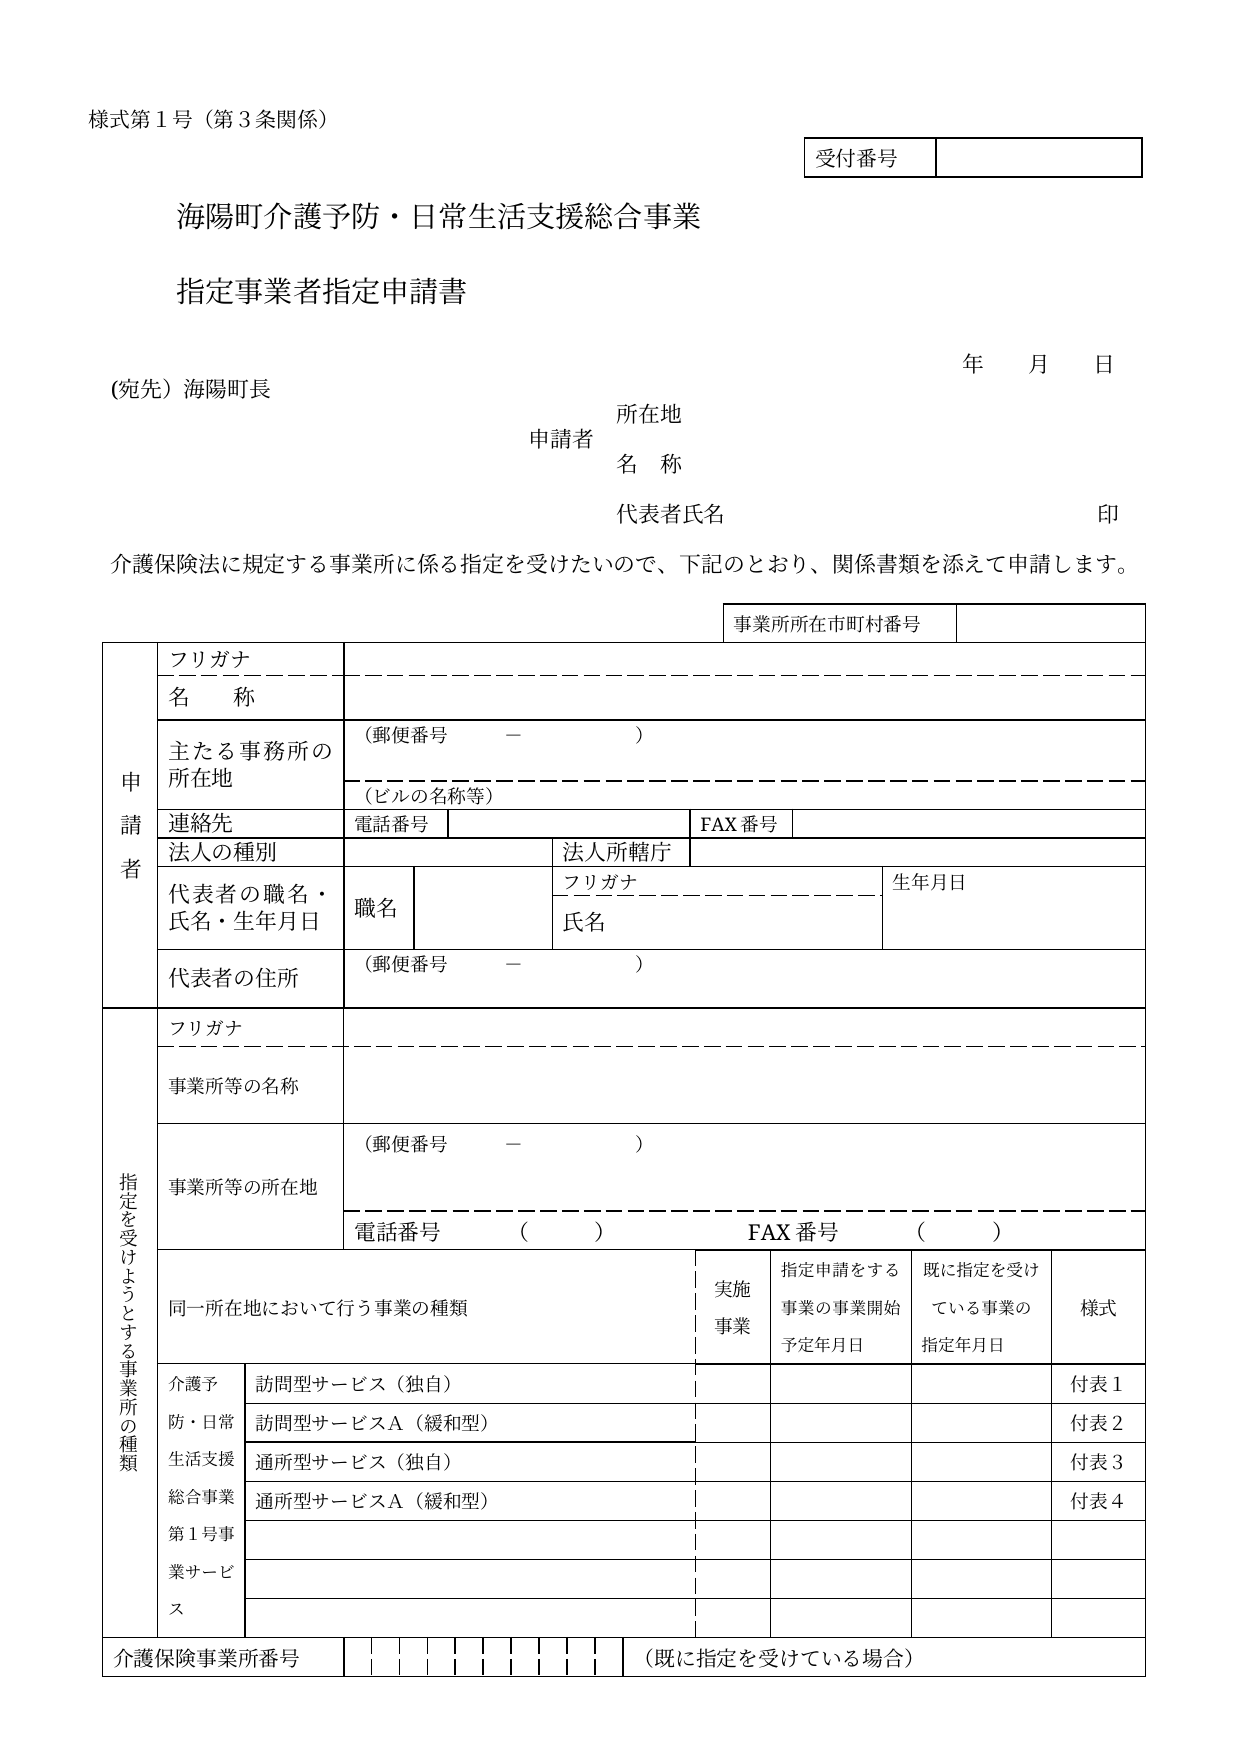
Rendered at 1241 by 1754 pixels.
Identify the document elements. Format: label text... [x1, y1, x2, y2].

text 名 称 [616, 453, 1181, 478]
table_cell [695, 1404, 770, 1441]
table_cell フリガナ [158, 1009, 343, 1046]
table_cell [695, 1443, 770, 1481]
table_cell [483, 1638, 511, 1676]
table_cell 介護保険事業所番号 [103, 1638, 343, 1676]
table_cell [771, 1599, 911, 1637]
table_header 受付番号 [805, 139, 935, 176]
table_cell [695, 1560, 770, 1598]
table_cell [246, 1599, 695, 1637]
table_cell 氏名 [553, 895, 882, 949]
table_cell [912, 1443, 1051, 1481]
table_cell [695, 1521, 770, 1559]
text 海陽町介護予防・日常生活支援総合事業 [89, 178, 1181, 253]
table_cell 付表２ [1052, 1404, 1145, 1441]
table_cell [1052, 1560, 1145, 1598]
table_cell [695, 1599, 770, 1637]
table_cell 様式 [1052, 1251, 1145, 1363]
table_cell [345, 1638, 372, 1676]
table_cell 申 請 者 [103, 643, 157, 1007]
table_cell [345, 839, 552, 866]
table_cell [912, 1521, 1051, 1559]
table_cell [771, 1521, 911, 1559]
table_header [957, 605, 1145, 642]
table_cell 通所型サービス（独自） [246, 1443, 695, 1481]
table_cell [539, 1638, 567, 1676]
table_cell [246, 1521, 695, 1559]
table_cell [793, 810, 1145, 837]
table_cell [912, 1560, 1051, 1598]
table_cell フリガナ [158, 643, 343, 674]
table_cell [595, 1638, 622, 1676]
table_cell 同一所在地において行う事業の種類 [158, 1250, 695, 1363]
table_cell 付表１ [1052, 1365, 1145, 1402]
table_cell 付表４ [1052, 1482, 1145, 1519]
table_cell 名 称 [158, 675, 343, 719]
text 年 月 日 [89, 353, 1116, 378]
table_cell 職名 [345, 867, 413, 949]
table_cell 指定を受けようとする事業所の種類 [103, 1009, 157, 1637]
table_cell 電話番号 [345, 810, 447, 837]
table_cell [771, 1482, 911, 1519]
table_cell [771, 1365, 911, 1402]
table_cell 指定申請をする事業の事業開始予定年月日 [771, 1251, 911, 1363]
table_cell [691, 839, 1145, 866]
table_cell 訪問型サービス（独自） [246, 1364, 695, 1402]
text 所在地 [616, 403, 1181, 428]
table_cell [449, 810, 689, 837]
table_cell [771, 1404, 911, 1441]
table_cell 法人所轄庁 [553, 839, 689, 866]
table_cell [567, 1638, 595, 1676]
table_cell [771, 1443, 911, 1481]
table_header 事業所所在市町村番号 [724, 605, 956, 642]
table_cell [399, 1638, 427, 1676]
table_cell [912, 1365, 1051, 1402]
table_cell [345, 675, 1145, 719]
table_cell [1052, 1599, 1145, 1637]
text 申請者 [528, 428, 1181, 453]
table_cell [1052, 1521, 1145, 1559]
table_cell [455, 1638, 483, 1676]
table_cell [511, 1638, 539, 1676]
table_cell フリガナ [553, 867, 882, 894]
table_cell 主たる事務所の所在地 [158, 721, 343, 808]
table_cell 通所型サービスＡ（緩和型） [246, 1482, 695, 1519]
table_cell （郵便番号 － ） [344, 1124, 1145, 1210]
table_cell 介護予防・日常生活支援総合事業第１号事業サービス [158, 1364, 244, 1637]
table_cell FAX番号 [691, 810, 792, 837]
table_cell 事業所等の所在地 [158, 1124, 343, 1249]
text 様式第１号（第３条関係） [89, 100, 1181, 137]
table_cell [345, 643, 1145, 674]
table_cell 連絡先 [158, 810, 343, 837]
table_cell [912, 1404, 1051, 1441]
table_cell [427, 1638, 455, 1676]
text 介護保険法に規定する事業所に係る指定を受けたいので、下記のとおり、関係書類を添えて申請します。 [89, 553, 1181, 578]
table_cell 既に指定を受けている事業の 指定年月日 [912, 1251, 1051, 1363]
text 代表者氏名 印 [616, 503, 1181, 528]
table_cell [372, 1638, 399, 1676]
table_cell 訪問型サービスＡ（緩和型） [246, 1404, 695, 1441]
table_cell 代表者の住所 [158, 950, 343, 1007]
table_cell （ビルの名称等） [345, 780, 1145, 808]
table_cell （郵便番号 － ） [345, 721, 1145, 780]
table_cell [695, 1365, 770, 1402]
table_cell 代表者の職名・氏名・生年月日 [158, 867, 343, 949]
table_cell 電話番号 （ ） FAX番号 （ ） [344, 1210, 1145, 1249]
table_cell [695, 1482, 770, 1519]
table_cell [415, 867, 552, 949]
table_cell 付表３ [1052, 1443, 1145, 1481]
table_cell （郵便番号 － ） [345, 950, 1145, 1007]
table_cell （既に指定を受けている場合） [624, 1638, 1145, 1676]
table_cell 実施 事業 [695, 1251, 770, 1363]
table_cell [344, 1009, 1145, 1046]
table_header [937, 139, 1141, 176]
text (宛先）海陽町長 [89, 378, 1181, 403]
table_cell 生年月日 [883, 867, 1145, 949]
table_cell 法人の種別 [158, 839, 343, 866]
table_cell [912, 1599, 1051, 1637]
table_cell 事業所等の名称 [158, 1046, 343, 1123]
table_cell [912, 1482, 1051, 1519]
table_cell [246, 1560, 695, 1598]
text 指定事業者指定申請書 [89, 253, 1181, 328]
table_cell [771, 1560, 911, 1598]
table_cell [344, 1046, 1145, 1123]
